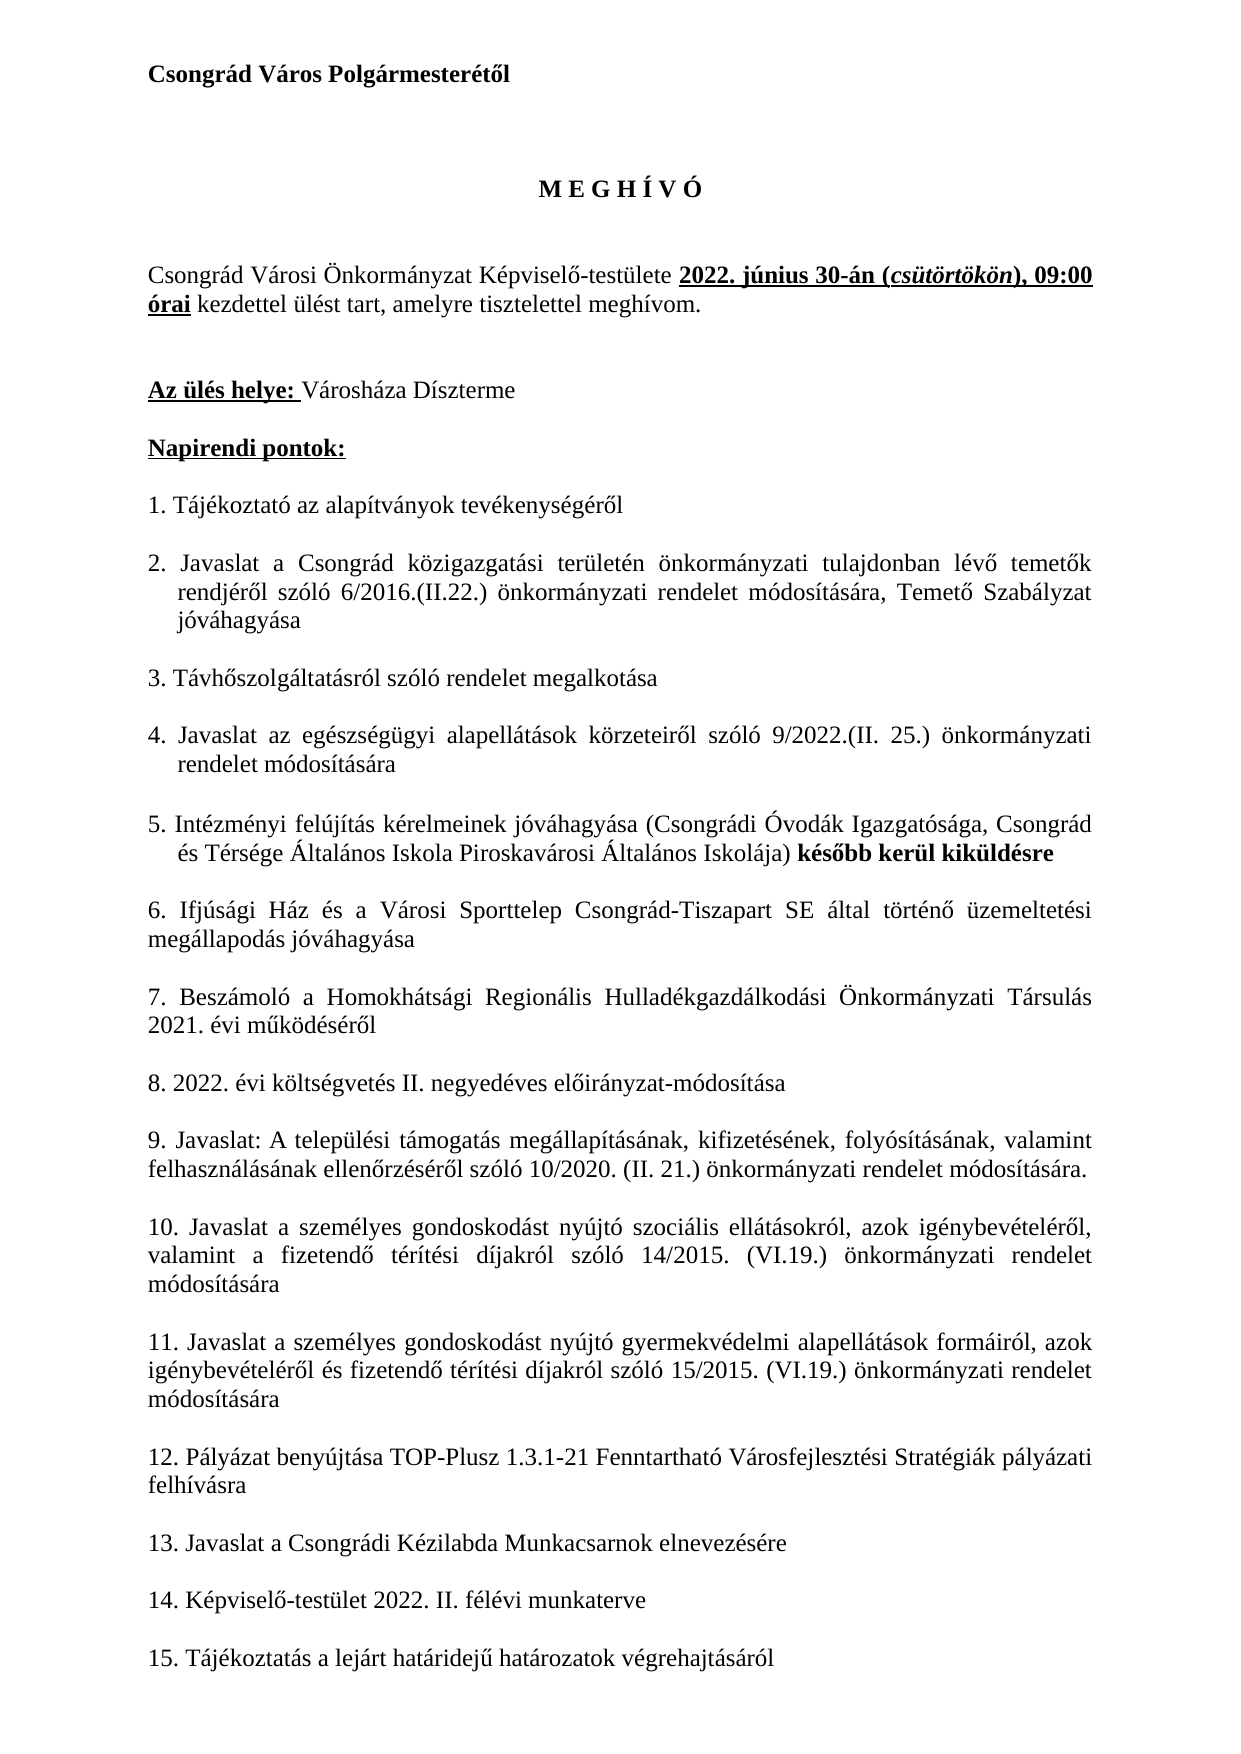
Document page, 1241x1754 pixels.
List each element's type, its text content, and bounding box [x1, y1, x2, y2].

text Az ülés helye: Városháza Díszterme [148, 375, 1093, 404]
text 1. Tájékoztató az alapítványok tevékenységéről [148, 490, 1093, 519]
list 5. Intézményi felújítás kérelmeinek jóváhagyása (Csongrádi Óvodák Igazgatósága, Csongrád és Térsége Általános Iskola Piroskavárosi Általános Iskolája) később kerül kiküldésre [148, 809, 1093, 867]
text 8. 2022. évi költségvetés II. negyedéves előirányzat-módosítása [148, 1068, 1093, 1097]
list 2. Javaslat a Csongrád közigazgatási területén önkormányzati tulajdonban lévő temetők rendjéről szóló 6/2016.(II.22.) önkormányzati rendelet módosítására, Temető Szabályzat jóváhagyása [148, 548, 1093, 634]
text 11. Javaslat a személyes gondoskodást nyújtó gyermekvédelmi alapellátások formáiról, azok igénybevételéről és fizetendő térítési díjakról szóló 15/2015. (VI.19.) önkormányzati rendelet módosítására [148, 1327, 1093, 1413]
subtitle Csongrád Város Polgármesterétől [148, 59, 1093, 88]
text 12. Pályázat benyújtása TOP-Plusz 1.3.1-21 Fenntartható Városfejlesztési Stratégiák pályázati felhívásra [148, 1442, 1093, 1499]
text 10. Javaslat a személyes gondoskodást nyújtó szociális ellátásokról, azok igénybevételéről, valamint a fizetendő térítési díjakról szóló 14/2015. (VI.19.) önkormányzati rendelet módosítására [148, 1212, 1093, 1298]
list Napirendi pontok: [148, 433, 1093, 462]
text M E G H Í V Ó [148, 174, 1093, 203]
text 14. Képviselő-testület 2022. II. félévi munkaterve [148, 1585, 1093, 1614]
text 13. Javaslat a Csongrádi Kézilabda Munkacsarnok elnevezésére [148, 1528, 1093, 1557]
text 7. Beszámoló a Homokhátsági Regionális Hulladékgazdálkodási Önkormányzati Társulás 2021. évi működéséről [148, 982, 1093, 1039]
text 9. Javaslat: A települési támogatás megállapításának, kifizetésének, folyósításának, valamint felhasználásának ellenőrzéséről szóló 10/2020. (II. 21.) önkormányzati rendelet módosítására. [148, 1125, 1093, 1183]
text 15. Tájékoztatás a lejárt határidejű határozatok végrehajtásáról [148, 1643, 1093, 1672]
text 6. Ifjúsági Ház és a Városi Sporttelep Csongrád-Tiszapart SE által történő üzemeltetési megállapodás jóváhagyása [148, 895, 1093, 953]
list 3. Távhőszolgáltatásról szóló rendelet megalkotása [148, 663, 1093, 692]
text 4. Javaslat az egészségügyi alapellátások körzeteiről szóló 9/2022.(II. 25.) önkormányzati rendelet módosítására [148, 720, 1093, 778]
text Csongrád Városi Önkormányzat Képviselő-testülete 2022. június 30-án (csütörtökön), 09:00 órai kezdettel ülést tart, amelyre tisztelettel meghívom. [148, 260, 1093, 318]
